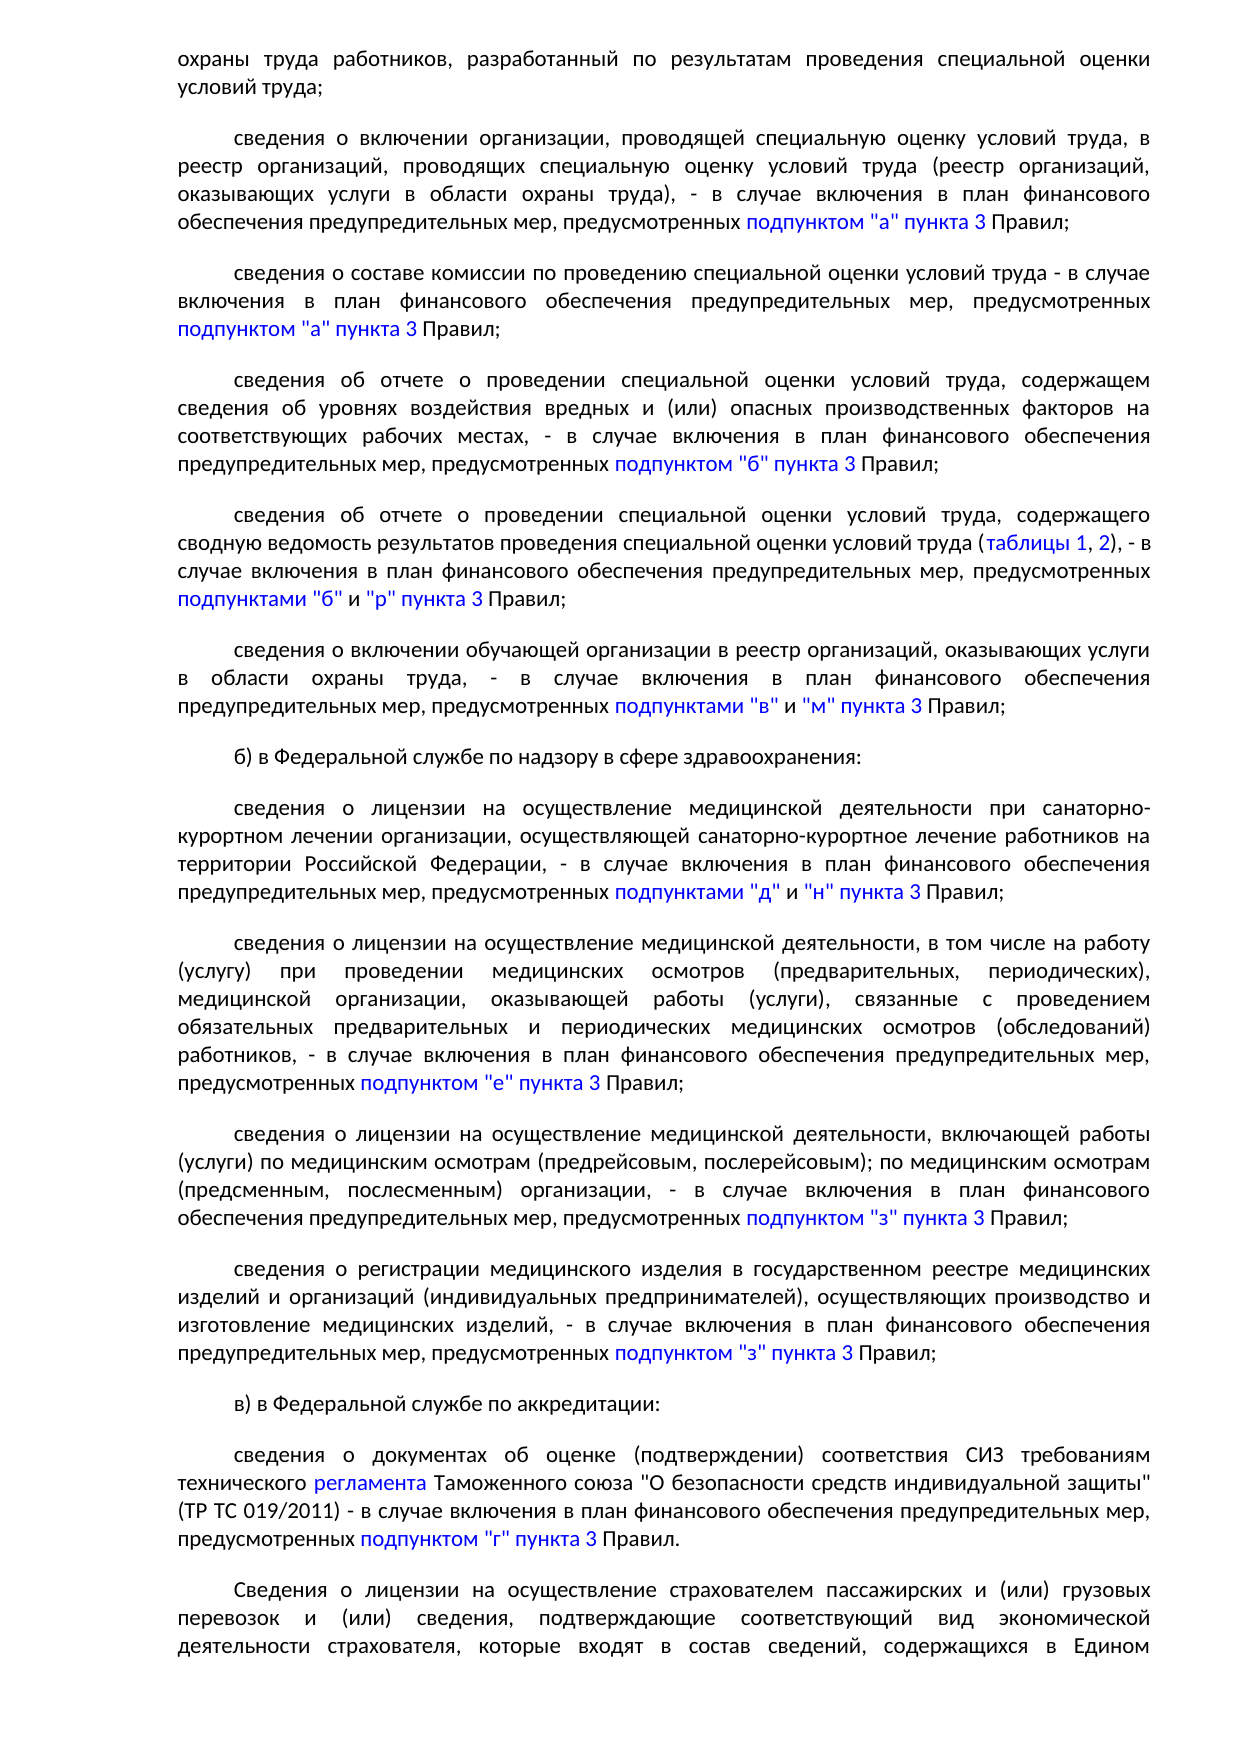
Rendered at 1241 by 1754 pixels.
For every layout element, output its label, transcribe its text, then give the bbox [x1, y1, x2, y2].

text сведения о регистрации медицинского изделия в государственном реестре медицинских изделий и организаций (индивидуальных предпринимателей), осуществляющих производство и изготовление медицинских изделий, - в случае включения в план финансового обеспечения предупредительных мер, предусмотренных подпунктом "з" пункта 3 Правил; [177, 1254, 1152, 1366]
text сведения о включении организации, проводящей специальную оценку условий труда, в реестр организаций, проводящих специальную оценку условий труда (реестр организаций, оказывающих услуги в области охраны труда), - в случае включения в план финансового обеспечения предупредительных мер, предусмотренных подпунктом "а" пункта 3 Правил; [177, 123, 1152, 235]
text б) в Федеральной службе по надзору в сфере здравоохранения: [177, 742, 1152, 770]
text сведения об отчете о проведении специальной оценки условий труда, содержащего сводную ведомость результатов проведения специальной оценки условий труда (таблицы 1, 2), - в случае включения в план финансового обеспечения предупредительных мер, предусмотренных подпунктами "б" и "р" пункта 3 Правил; [177, 500, 1152, 612]
text сведения о включении обучающей организации в реестр организаций, оказывающих услуги в области охраны труда, - в случае включения в план финансового обеспечения предупредительных мер, предусмотренных подпунктами "в" и "м" пункта 3 Правил; [177, 635, 1152, 719]
text сведения о лицензии на осуществление медицинской деятельности при санаторно-курортном лечении организации, осуществляющей санаторно-курортное лечение работников на территории Российской Федерации, - в случае включения в план финансового обеспечения предупредительных мер, предусмотренных подпунктами "д" и "н" пункта 3 Правил; [177, 793, 1152, 905]
text сведения о лицензии на осуществление медицинской деятельности, включающей работы (услуги) по медицинским осмотрам (предрейсовым, послерейсовым); по медицинским осмотрам (предсменным, послесменным) организации, - в случае включения в план финансового обеспечения предупредительных мер, предусмотренных подпунктом "з" пункта 3 Правил; [177, 1119, 1152, 1231]
text в) в Федеральной службе по аккредитации: [177, 1389, 1152, 1417]
text сведения о составе комиссии по проведению специальной оценки условий труда - в случае включения в план финансового обеспечения предупредительных мер, предусмотренных подпунктом "а" пункта 3 Правил; [177, 258, 1152, 342]
text сведения об отчете о проведении специальной оценки условий труда, содержащем сведения об уровнях воздействия вредных и (или) опасных производственных факторов на соответствующих рабочих местах, - в случае включения в план финансового обеспечения предупредительных мер, предусмотренных подпунктом "б" пункта 3 Правил; [177, 365, 1152, 477]
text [177, 44, 1152, 100]
text сведения о документах об оценке (подтверждении) соответствия СИЗ требованиям технического регламента Таможенного союза "О безопасности средств индивидуальной защиты" (ТР ТС 019/2011) - в случае включения в план финансового обеспечения предупредительных мер, предусмотренных подпунктом "г" пункта 3 Правил. [177, 1440, 1152, 1552]
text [177, 1575, 1152, 1659]
text сведения о лицензии на осуществление медицинской деятельности, в том числе на работу (услугу) при проведении медицинских осмотров (предварительных, периодических), медицинской организации, оказывающей работы (услуги), связанные с проведением обязательных предварительных и периодических медицинских осмотров (обследований) работников, - в случае включения в план финансового обеспечения предупредительных мер, предусмотренных подпунктом "е" пункта 3 Правил; [177, 928, 1152, 1096]
